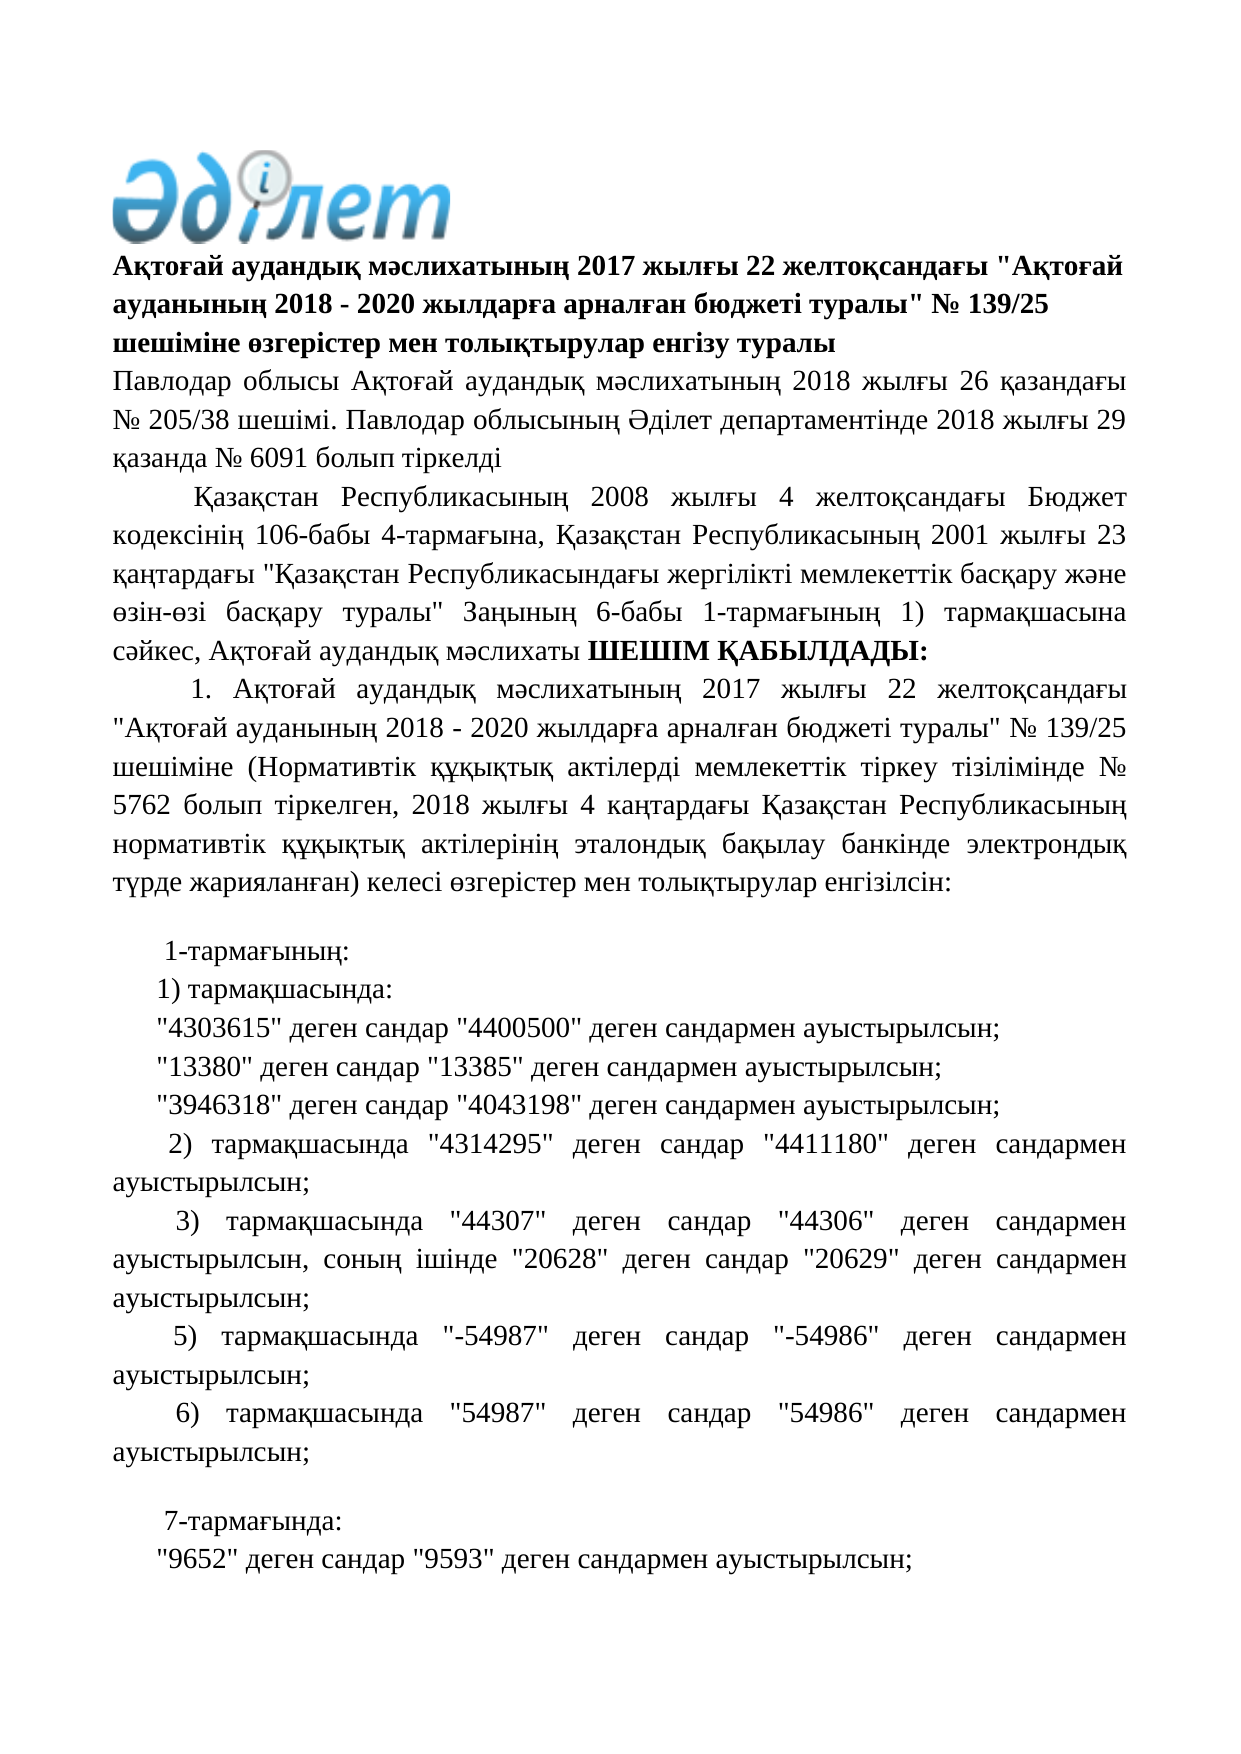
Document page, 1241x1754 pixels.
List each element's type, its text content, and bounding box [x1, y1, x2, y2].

text Павлодар облысы Ақтоғай аудандық мәслихатының 2018 жылғы 26 қазандағы № 205/38 шешімі. Павлодар облысының Әділет департаментінде 2018 жылғы 29 қазанда № 6091 болып тіркелді [112, 363, 1128, 474]
text 1) тармақшасында: [112, 972, 1128, 1005]
text 7-тармағында: [112, 1503, 1128, 1536]
text 5) тармақшасында "-54987" деген сандар "-54986" деген сандармен ауыстырылсын; [112, 1318, 1128, 1391]
text "4303615" деген сандар "4400500" деген сандармен ауыстырылсын; [112, 1010, 1128, 1044]
text 1. Ақтоғай аудандық мәслихатының 2017 жылғы 22 желтоқсандағы "Ақтоғай ауданының 2018 - 2020 жылдарға арналған бюджеті туралы" № 139/25 шешіміне (Нормативтік құқықтық актілерді мемлекеттік тіркеу тізілімінде № 5762 болып тіркелген, 2018 жылғы 4 каңтардағы Қазақстан Республикасының нормативтік құқықтық актілерінің эталондық бақылау банкінде электрондық түрде жарияланған) келесі өзгерістер мен толықтырулар енгізілсін: [112, 672, 1128, 898]
text 2) тармақшасында "4314295" деген сандар "4411180" деген сандармен ауыстырылсын; [112, 1126, 1128, 1198]
picture [112, 150, 451, 244]
text "13380" деген сандар "13385" деген сандармен ауыстырылсын; [112, 1049, 1128, 1082]
text "9652" деген сандар "9593" деген сандармен ауыстырылсын; [112, 1541, 1128, 1575]
text "3946318" деген сандар "4043198" деген сандармен ауыстырылсын; [112, 1087, 1128, 1121]
text 1-тармағының: [112, 933, 1128, 967]
text Қазақстан Республикасының 2008 жылғы 4 желтоқсандағы Бюджет кодексінің 106-бабы 4-тармағына, Қазақстан Республикасының 2001 жылғы 23 қаңтардағы "Қазақстан Республикасындағы жергілікті мемлекеттік басқару және өзін-өзі басқару туралы" Заңының 6-бабы 1-тармағының 1) тармақшасына сәйкес, Ақтоғай аудандық мәслихаты ШЕШІМ ҚАБЫЛДАДЫ: [112, 479, 1128, 667]
text 6) тармақшасында "54987" деген сандар "54986" деген сандармен ауыстырылсын; [112, 1396, 1128, 1468]
text Ақтоғай аудандық мәслихатының 2017 жылғы 22 желтоқсандағы "Ақтоғай ауданының 2018 - 2020 жылдарға арналған бюджеті туралы" № 139/25 шешіміне өзгерістер мен толықтырулар енгізу туралы [112, 248, 1128, 358]
text 3) тармақшасында "44307" деген сандар "44306" деген сандармен ауыстырылсын, соның ішінде "20628" деген сандар "20629" деген сандармен ауыстырылсын; [112, 1203, 1128, 1313]
